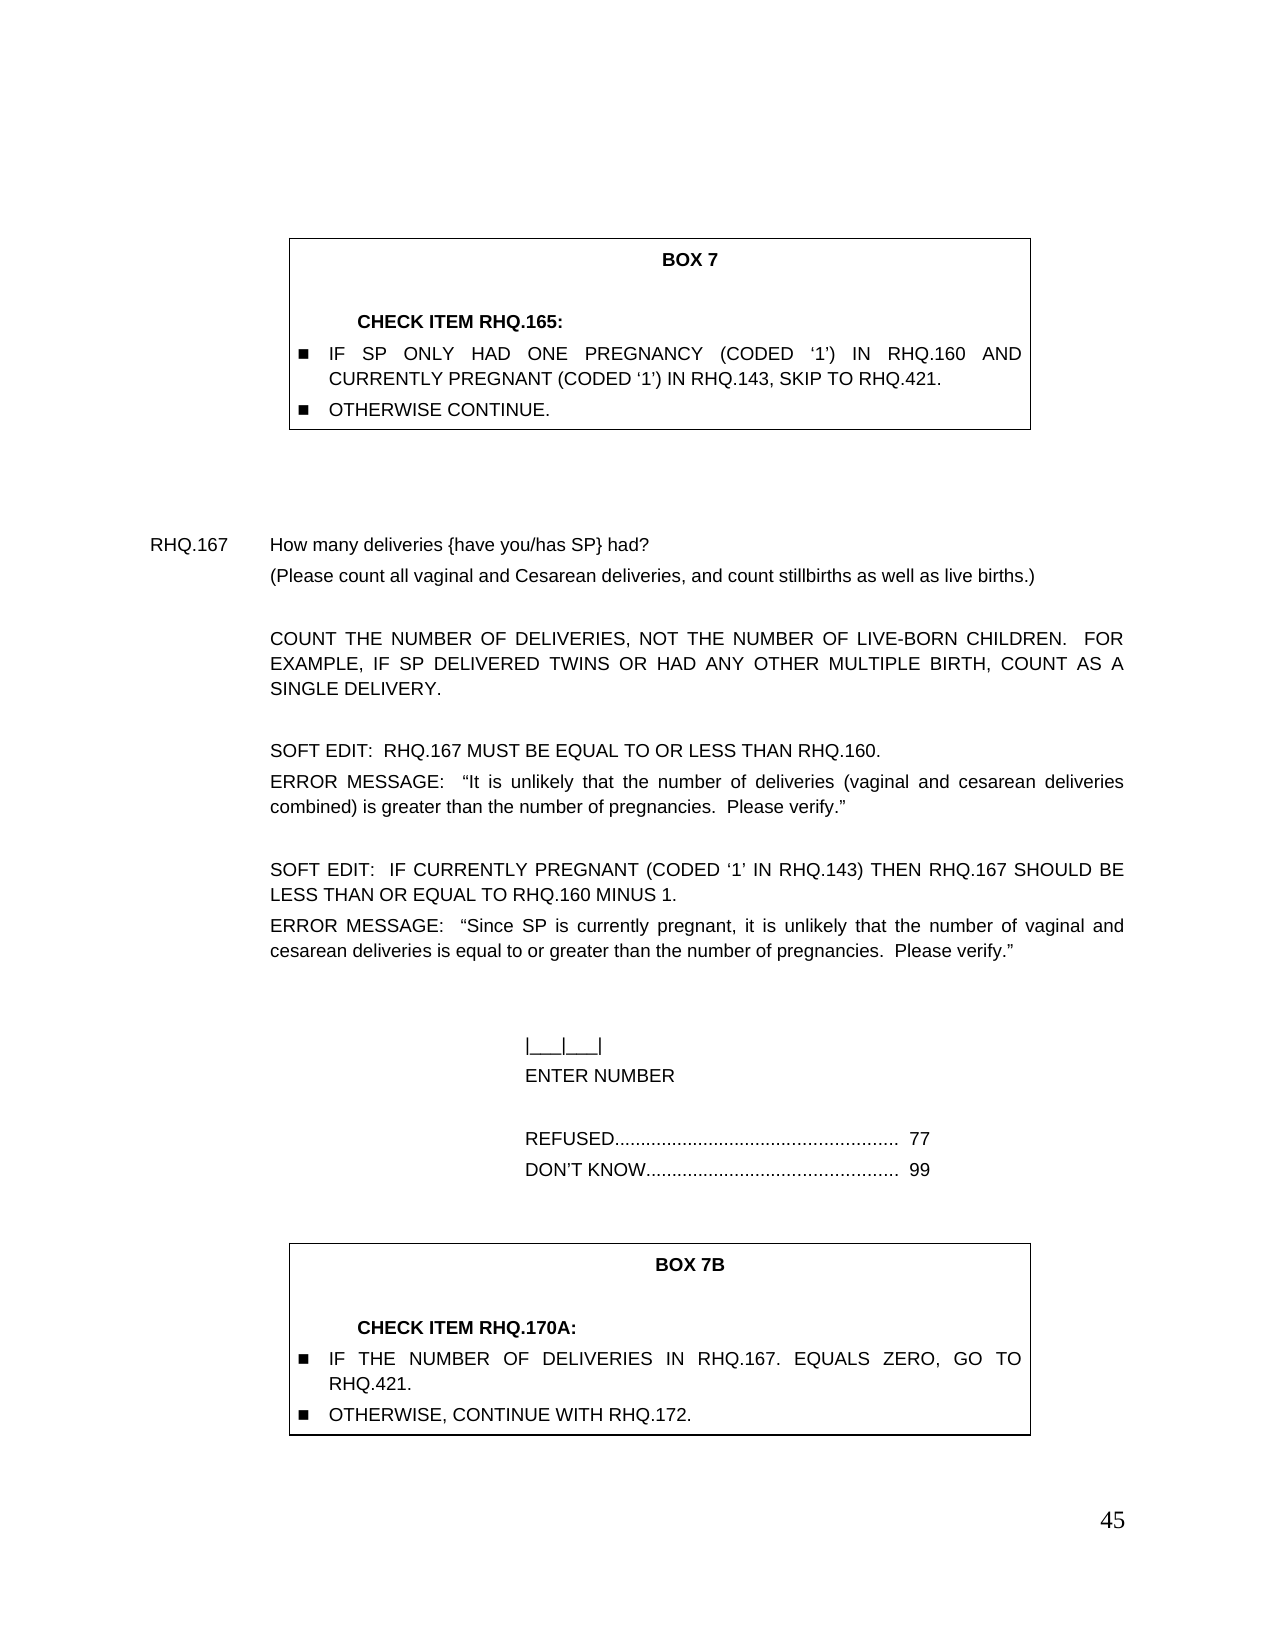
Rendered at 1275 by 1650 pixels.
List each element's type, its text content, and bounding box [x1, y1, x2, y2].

text ERROR MESSAGE: “Since SP is currently pregnant, it is unlikely that the number of vaginal and cesarean deliveries is equal to or greater than the number of pregnancies. Please verify.” [150, 911, 1125, 961]
text |___|___| [525, 1030, 1125, 1055]
text REFUSED 77 [525, 1124, 1125, 1149]
text EDIT: IF CURRENTLY PREGNANT (CODED ‘1’ IN RHQ.143) THEN RHQ.167 SHOULD BE LESS THAN OR EQUAL TO RHQ.160 MINUS 1. [150, 855, 1125, 905]
text ERROR MESSAGE: “It is unlikely that the number of deliveries (vaginal and cesarean deliveries combined) is greater than the number of pregnancies. Please verify.” [150, 768, 1125, 818]
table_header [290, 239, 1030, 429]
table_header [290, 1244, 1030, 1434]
text COUNT THE NUMBER OF DELIVERIES, NOT THE NUMBER OF LIVE-BORN CHILDREN. FOR EXAMPLE, IF SP DELIVERED TWINS OR HAD ANY OTHER MULTIPLE BIRTH, COUNT AS A SINGLE DELIVERY. [150, 624, 1125, 699]
text (Please count all vaginal and Cesarean deliveries, and count stillbirths as well as live births.) [150, 561, 1125, 586]
text DON’T KNOW 99 [525, 1155, 1125, 1180]
text EDIT: RHQ.167 MUST BE EQUAL TO OR LESS THAN RHQ.160. [150, 736, 1125, 761]
text ENTER NUMBER [525, 1061, 1125, 1086]
text RHQ.167 How many deliveries {have you/has SP} had? [150, 530, 1125, 555]
